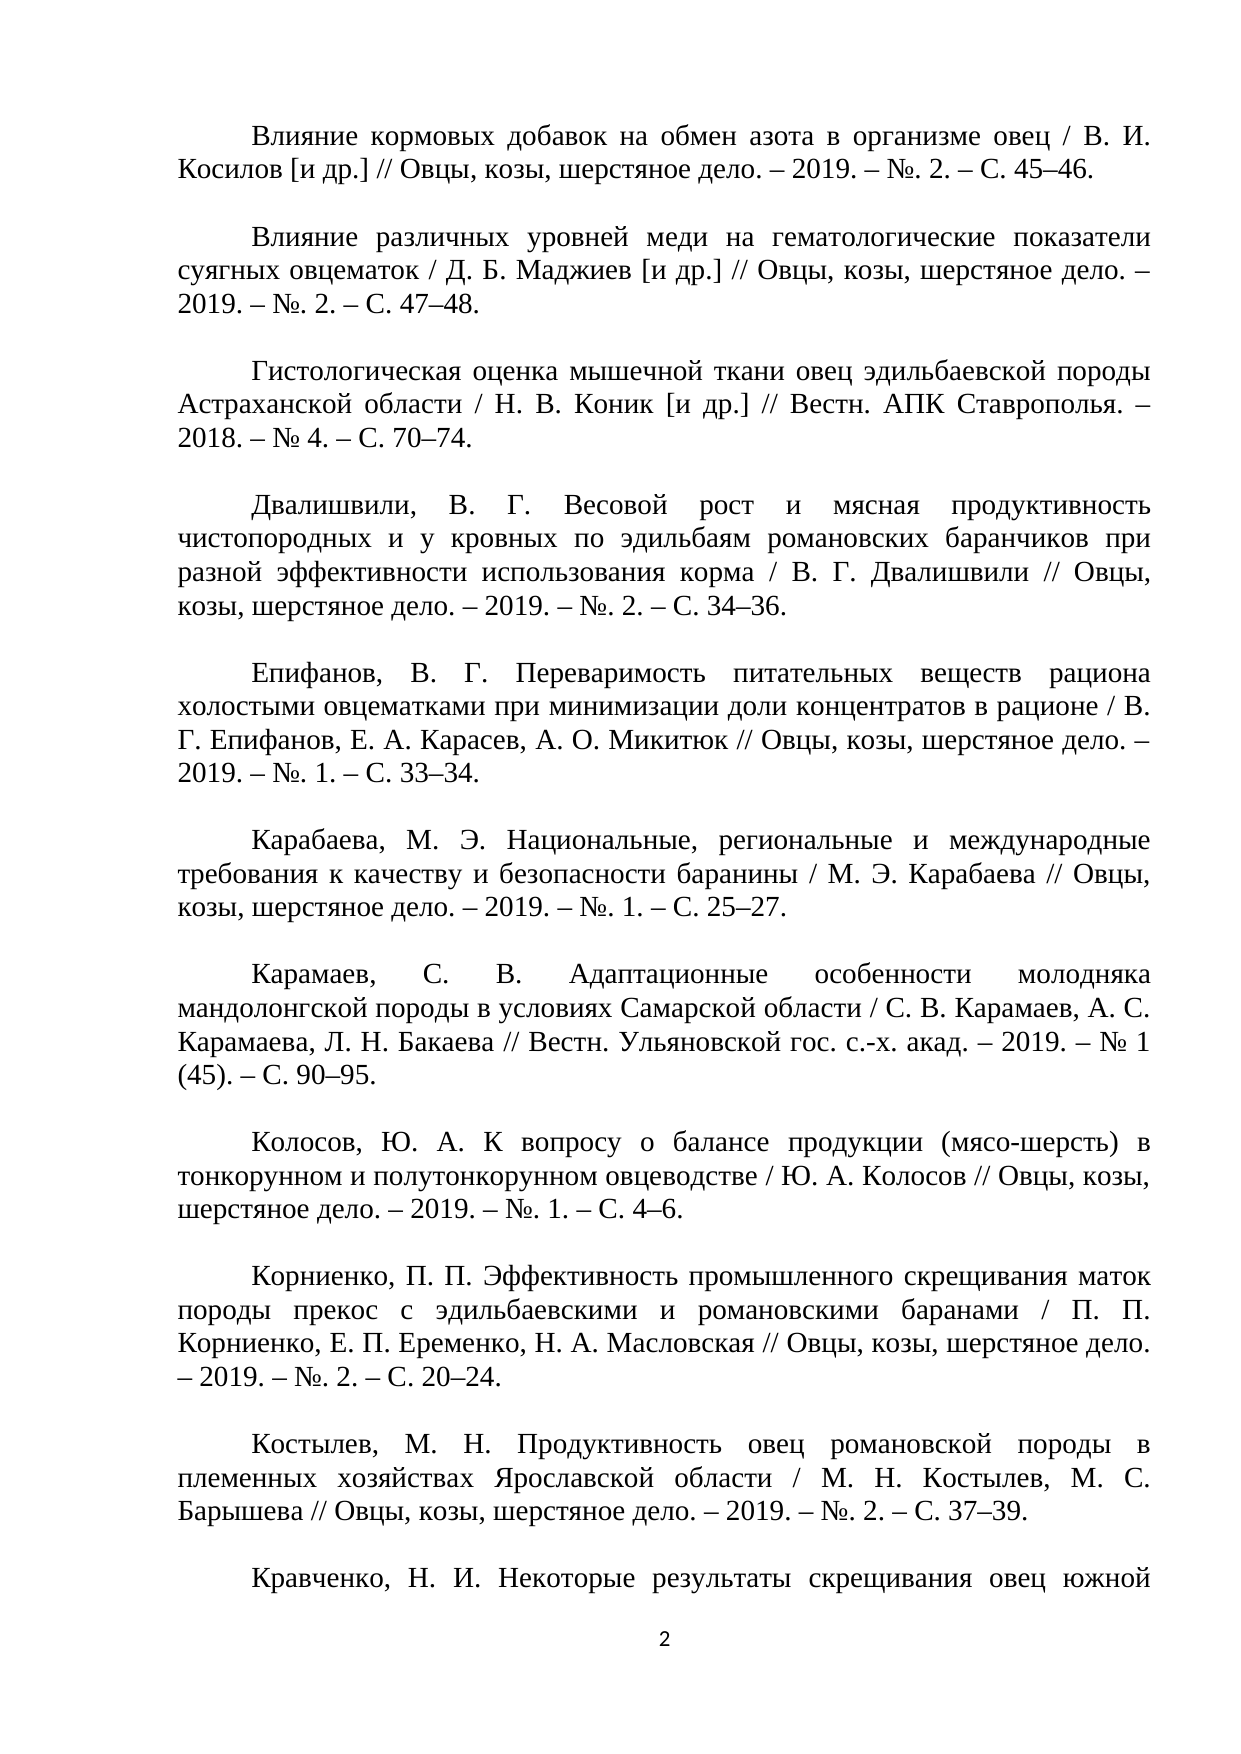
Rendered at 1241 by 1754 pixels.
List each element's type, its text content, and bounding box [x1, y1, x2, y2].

text Костылев, М. Н. Продуктивность овец романовской породы в племенных хозяйствах Ярославской области / М. Н. Костылев, М. С. Барышева // Овцы, козы, шерстяное дело. – 2019. – №. 2. – С. 37–39. [177, 1426, 1152, 1527]
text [177, 1560, 1152, 1594]
text Карамаев, С. В. Адаптационные особенности молодняка мандолонгской породы в условиях Самарской области / С. В. Карамаев, А. С. Карамаева, Л. Н. Бакаева // Вестн. Ульяновской гос. с.-х. акад. – 2019. – № 1 (45). – С. 90–95. [177, 957, 1152, 1091]
text Влияние различных уровней меди на гематологические показатели суягных овцематок / Д. Б. Маджиев [и др.] // Овцы, козы, шерстяное дело. – 2019. – №. 2. – С. 47–48. [177, 219, 1152, 319]
text Епифанов, В. Г. Переваримость питательных веществ рациона холостыми овцематками при минимизации доли концентратов в рационе / В. Г. Епифанов, Е. А. Карасев, А. О. Микитюк // Овцы, козы, шерстяное дело. – 2019. – №. 1. – С. 33–34. [177, 655, 1152, 789]
text Двалишвили, В. Г. Весовой рост и мясная продуктивность чистопородных и у кровных по эдильбаям романовских баранчиков при разной эффективности использования корма / В. Г. Двалишвили // Овцы, козы, шерстяное дело. – 2019. – №. 2. – С. 34–36. [177, 487, 1152, 621]
text Гистологическая оценка мышечной ткани овец эдильбаевской породы Астраханской области / Н. В. Коник [и др.] // Вестн. АПК Ставрополья. – 2018. – № 4. – С. 70–74. [177, 353, 1152, 453]
text Корниенко, П. П. Эффективность промышленного скрещивания маток породы прекос с эдильбаевскими и романовскими баранами / П. П. Корниенко, Е. П. Еременко, Н. А. Масловская // Овцы, козы, шерстяное дело. – 2019. – №. 2. – С. 20–24. [177, 1258, 1152, 1393]
text Карабаева, М. Э. Национальные, региональные и международные требования к качеству и безопасности баранины / М. Э. Карабаева // Овцы, козы, шерстяное дело. – 2019. – №. 1. – С. 25–27. [177, 822, 1152, 923]
text Колосов, Ю. А. К вопросу о балансе продукции (мясо-шерсть) в тонкорунном и полутонкорунном овцеводстве / Ю. А. Колосов // Овцы, козы, шерстяное дело. – 2019. – №. 1. – С. 4–6. [177, 1124, 1152, 1225]
text Влияние кормовых добавок на обмен азота в организме овец / В. И. Косилов [и др.] // Овцы, козы, шерстяное дело. – 2019. – №. 2. – С. 45–46. [177, 118, 1152, 185]
